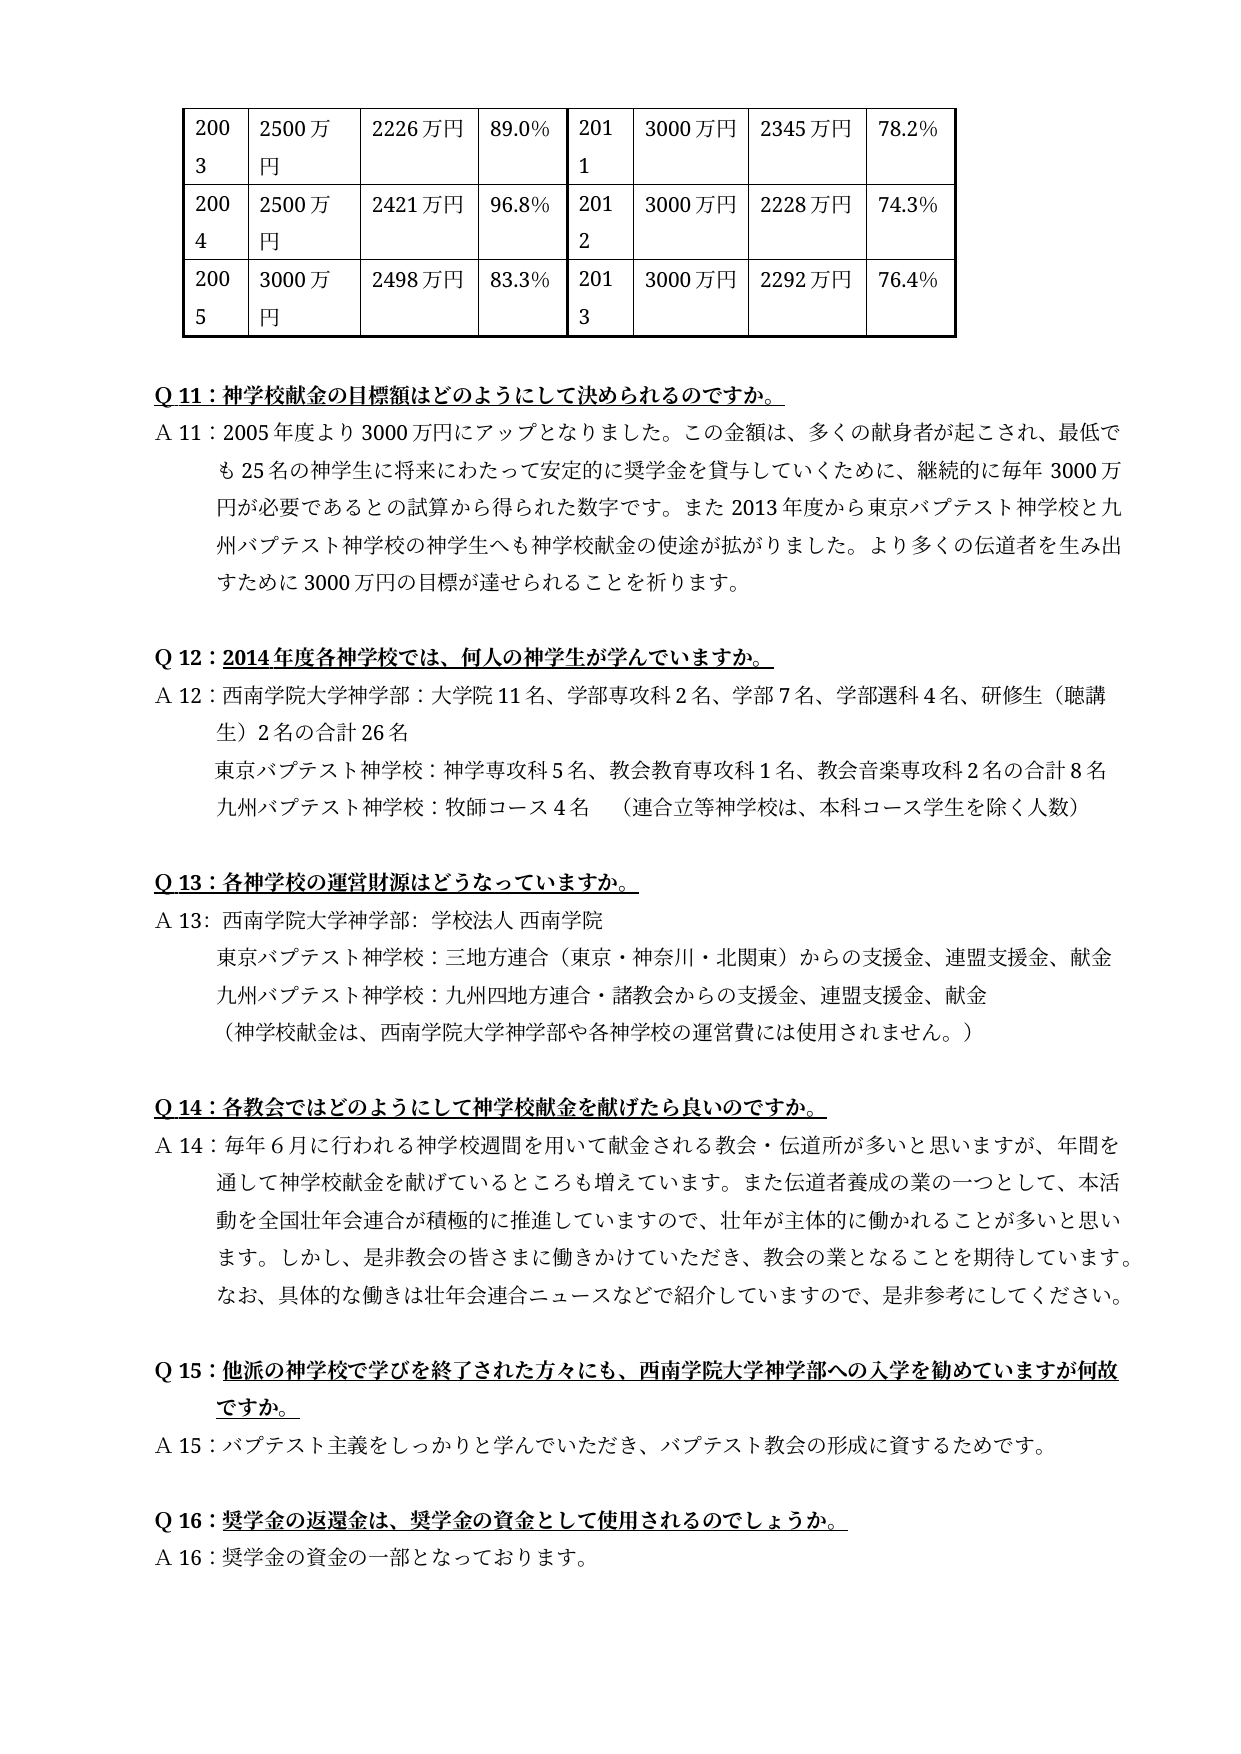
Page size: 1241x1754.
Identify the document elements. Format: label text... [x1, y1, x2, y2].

table_cell 74.3％ [867, 185, 954, 259]
table_cell 2500万円 [249, 109, 360, 184]
table_cell 78.2％ [867, 109, 954, 184]
table_cell 3000万円 [634, 185, 748, 259]
table_cell 89.0％ [479, 109, 566, 184]
text 九州バプテスト神学校：牧師コース4名 （連合立等神学校は、本科コース学生を除く人数） [153, 788, 1122, 826]
table_cell 2013 [569, 260, 633, 335]
table_cell 76.4％ [867, 260, 954, 335]
table_cell 2226万円 [361, 109, 478, 184]
text 東京バプテスト神学校：三地方連合（東京・神奈川・北関東）からの支援金、連盟支援金、献金 [153, 938, 1122, 976]
text Ａ13：西南学院大学神学部：学校法人 西南学院 [153, 901, 1122, 938]
table_cell 2011 [569, 109, 633, 184]
text Ｑ11：神学校献金の目標額はどのようにして決められるのですか。 [153, 376, 1122, 413]
list 東京バプテスト神学校：神学専攻科5名、教会教育専攻科1名、教会音楽専攻科2名の合計8名 [183, 751, 1122, 788]
table_cell 96.8％ [479, 185, 566, 259]
table_cell 2003 [185, 109, 248, 184]
table_cell 2228万円 [749, 185, 866, 259]
text Ａ14：毎年６月に行われる神学校週間を用いて献金される教会・伝道所が多いと思いますが、年間を 通して神学校献金を献げているところも増えています。また伝道者養成の業の一つとして、本活動を全国壮年会連合が積極的に推進していますので、壮年が主体的に働かれることが多いと思います。しかし、是非教会の皆さまに働きかけていただき、教会の業となることを期待しています。なお、具体的な働きは壮年会連合ニュースなどで紹介していますので、是非参考にしてください。 [153, 1126, 1122, 1313]
table_cell 3000万円 [249, 260, 360, 335]
table_cell 2500万円 [249, 185, 360, 259]
text 九州バプテスト神学校：九州四地方連合・諸教会からの支援金、連盟支援金、献金 [153, 976, 1122, 1013]
text Ｑ12：2014年度各神学校では、何人の神学生が学んでいますか。 [153, 638, 1122, 676]
text Ａ16：奨学金の資金の一部となっております。 [153, 1538, 1122, 1576]
table_cell 2292万円 [749, 260, 866, 335]
text （神学校献金は、西南学院大学神学部や各神学校の運営費には使用されません。） [153, 1013, 1122, 1051]
text Ｑ15：他派の神学校で学びを終了された方々にも、西南学院大学神学部への入学を勧めていますが何故ですか。 [153, 1351, 1122, 1426]
table_cell 83.3％ [479, 260, 566, 335]
text Ａ15：バプテスト主義をしっかりと学んでいただき、バプテスト教会の形成に資するためです。 [153, 1426, 1122, 1463]
text Ａ11：2005年度より3000万円にアップとなりました。この金額は、多くの献身者が起こされ、最低でも25名の神学生に将来にわたって安定的に奨学金を貸与していくために、継続的に毎年3000万円が必要であるとの試算から得られた数字です。また2013年度から東京バプテスト神学校と九州バプテスト神学校の神学生へも神学校献金の使途が拡がりました。より多くの伝道者を生み出すために3000万円の目標が達せられることを祈ります。 [153, 413, 1122, 601]
table_cell 2345万円 [749, 109, 866, 184]
table_cell 2004 [185, 185, 248, 259]
table_cell 3000万円 [634, 260, 748, 335]
table_cell 2005 [185, 260, 248, 335]
table_cell 2421万円 [361, 185, 478, 259]
table_cell 2498万円 [361, 260, 478, 335]
text Ａ12：西南学院大学神学部：大学院11名、学部専攻科2名、学部7名、学部選科4名、研修生（聴講生）2名の合計26名 [153, 676, 1122, 751]
text Ｑ14：各教会ではどのようにして神学校献金を献げたら良いのですか。 [153, 1088, 1122, 1126]
table_cell 2012 [569, 185, 633, 259]
table_cell 3000万円 [634, 109, 748, 184]
text Ｑ13：各神学校の運営財源はどうなっていますか。 [153, 863, 1122, 901]
text Ｑ16：奨学金の返還金は、奨学金の資金として使用されるのでしょうか。 [153, 1501, 1122, 1538]
